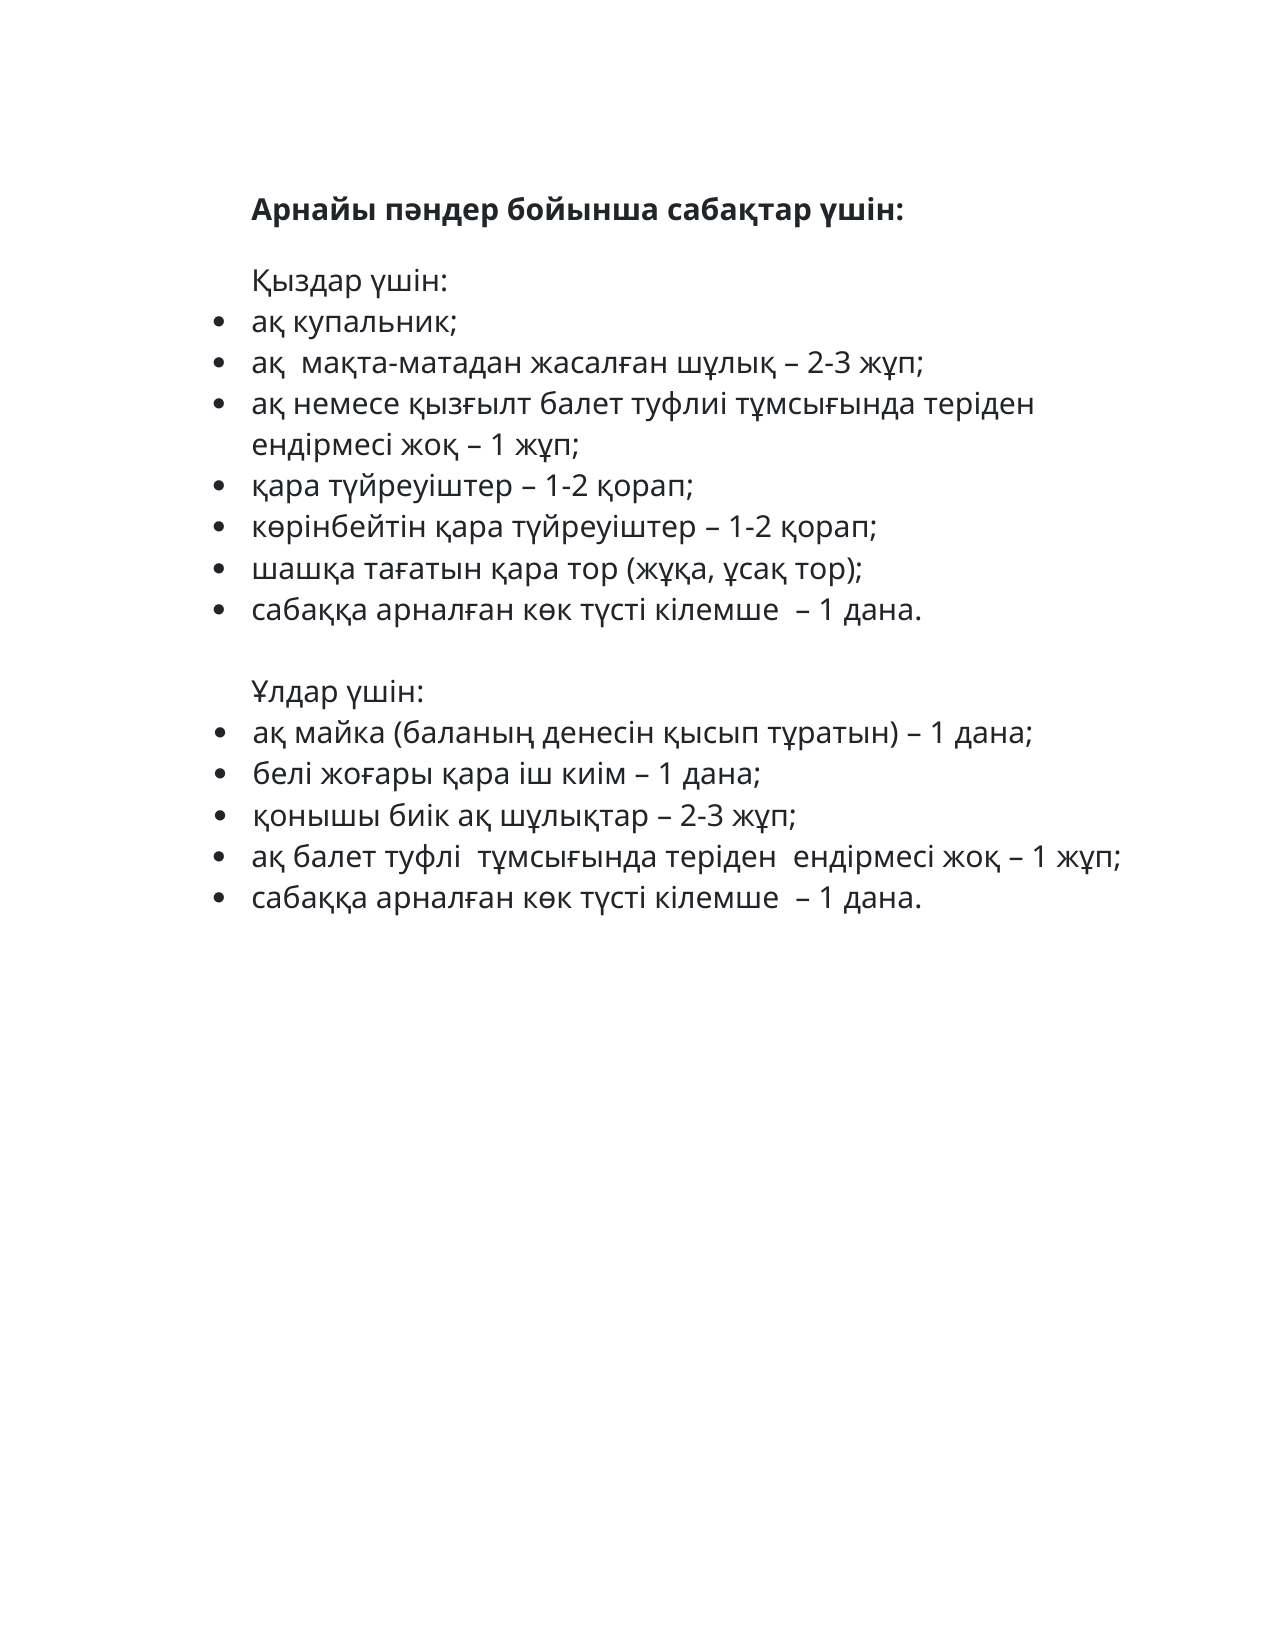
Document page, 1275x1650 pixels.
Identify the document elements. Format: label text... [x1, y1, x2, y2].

text Қыздар үшін: [177, 259, 1186, 300]
list ақ купальник; [213, 300, 1186, 341]
list ақ балет туфлі тұмсығында теріден ендірмесі жоқ – 1 жұп; [213, 835, 1186, 876]
list қонышы биік ақ шұлықтар – 2-3 жұп; [215, 794, 1186, 835]
list сабаққа арналған көк түсті кілемше – 1 дана. [213, 876, 1186, 917]
text Арнайы пәндер бойынша сабақтар үшін: [177, 188, 1186, 229]
list сабаққа арналған көк түсті кілемше – 1 дана. [213, 588, 1186, 629]
list ақ немесе қызғылт балет туфлиі тұмсығында теріден ендірмесі жоқ – 1 жұп; [213, 382, 1186, 464]
list шашқа тағатын қара тор (жұқа, ұсақ тор); [213, 547, 1186, 588]
list ақ мақта-матадан жасалған шұлық – 2-3 жұп; [213, 341, 1186, 382]
list белі жоғары қара іш киім – 1 дана; [215, 752, 1186, 794]
text Ұлдар үшін: [251, 670, 1186, 711]
list ақ майка (баланың денесін қысып тұратын) – 1 дана; [215, 711, 1186, 752]
list қара түйреуіштер – 1-2 қорап; [213, 464, 1186, 506]
list көрінбейтін қара түйреуіштер – 1-2 қорап; [213, 506, 1186, 547]
